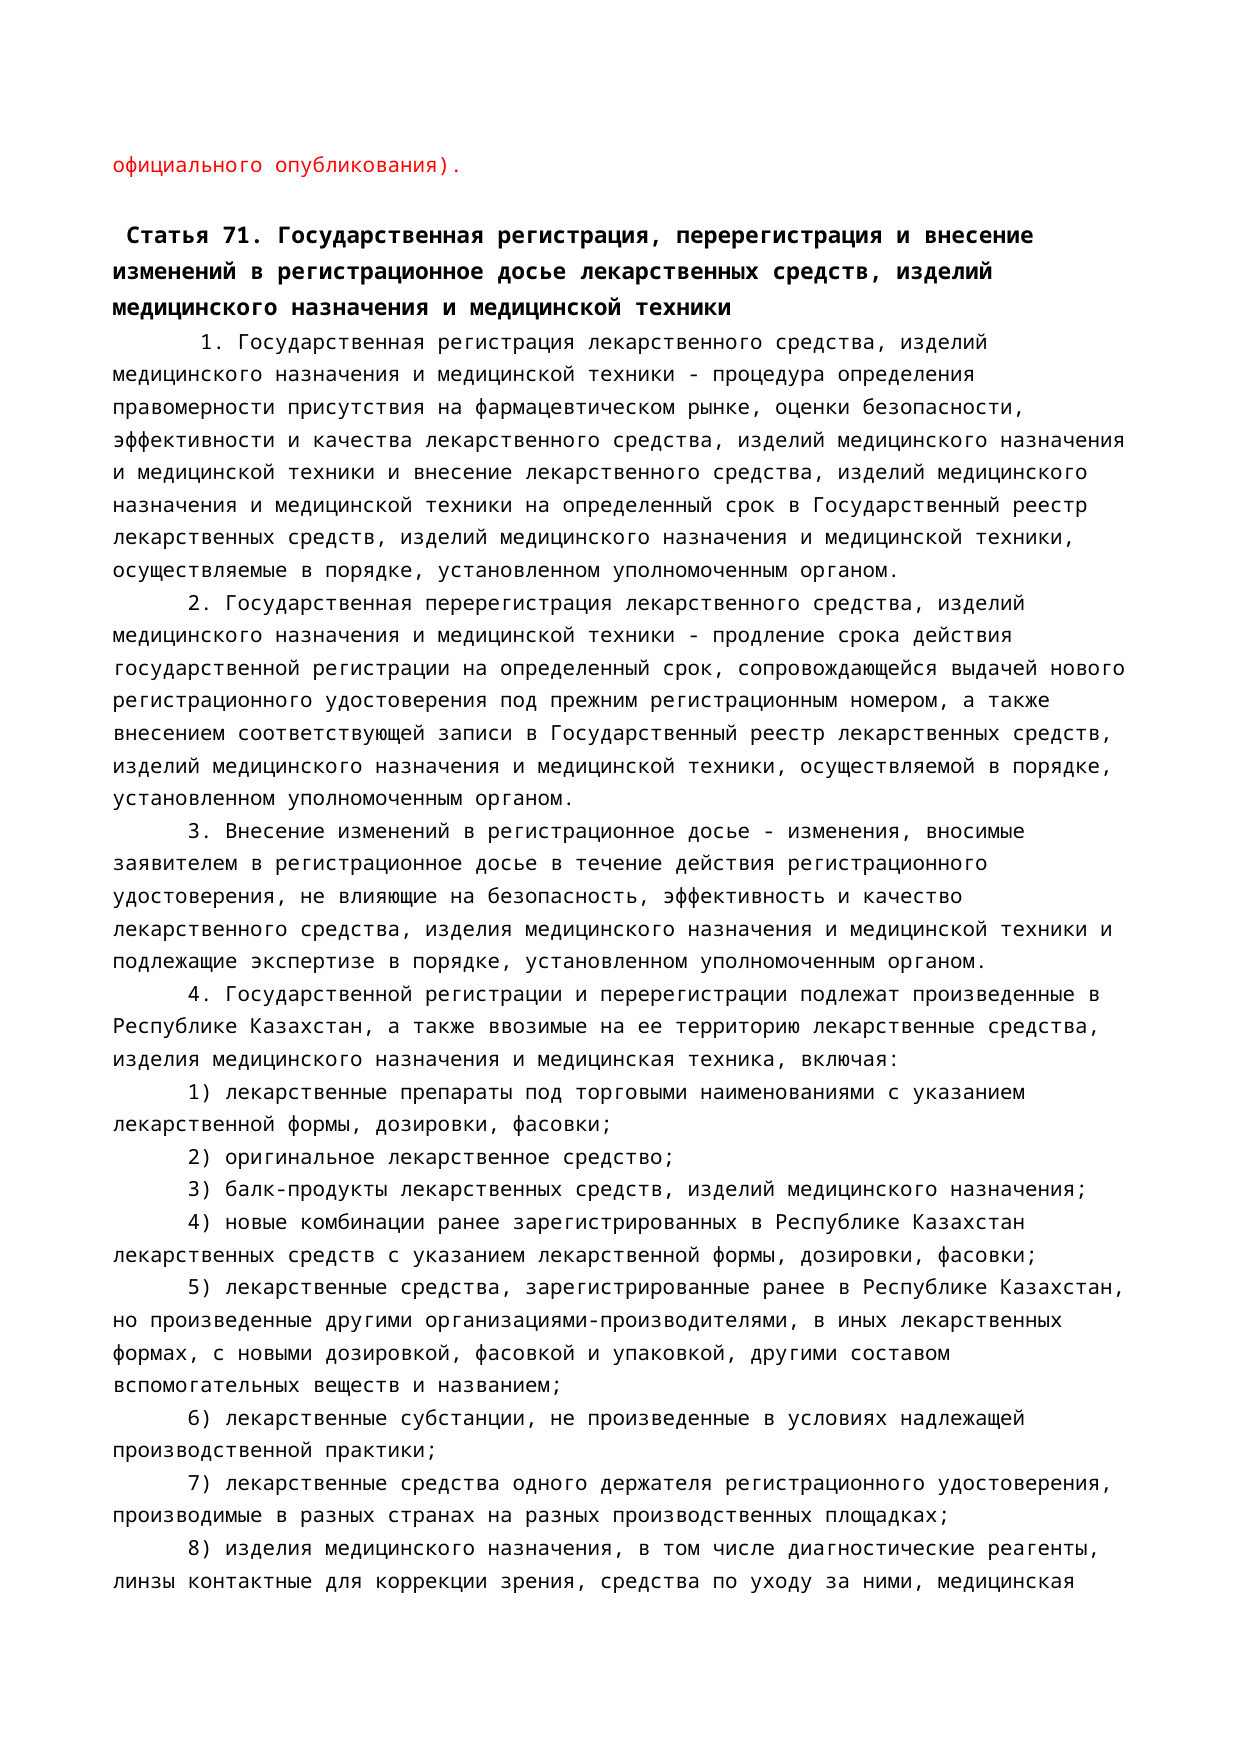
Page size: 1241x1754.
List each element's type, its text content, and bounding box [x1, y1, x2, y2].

text 4) новые комбинации ранее зарегистрированных в Республике Казахстан лекарственных средств с указанием лекарственной формы, дозировки, фасовки; [112, 1207, 1128, 1268]
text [112, 1533, 1128, 1594]
text 2) оригинальное лекарственное средство; [112, 1142, 1128, 1170]
text 4. Государственной регистрации и перерегистрации подлежат произведенные в Республике Казахстан, а также ввозимые на ее территорию лекарственные средства, изделия медицинского назначения и медицинская техника, включая: [112, 979, 1128, 1073]
text Статья 71. Государственная регистрация, перерегистрация и внесение изменений в регистрационное досье лекарственных средств, изделий медицинского назначения и медицинской техники [112, 219, 1128, 322]
text 2. Государственная перерегистрация лекарственного средства, изделий медицинского назначения и медицинской техники - продление срока действия государственной регистрации на определенный срок, сопровождающейся выдачей нового регистрационного удостоверения под прежним регистрационным номером, а также внесением соответствующей записи в Государственный реестр лекарственных средств, изделий медицинского назначения и медицинской техники, осуществляемой в порядке, установленном уполномоченным органом. [112, 588, 1128, 812]
text 3. Внесение изменений в регистрационное досье - изменения, вносимые заявителем в регистрационное досье в течение действия регистрационного удостоверения, не влияющие на безопасность, эффективность и качество лекарственного средства, изделия медицинского назначения и медицинской техники и подлежащие экспертизе в порядке, установленном уполномоченным органом. [112, 816, 1128, 975]
text 1. Государственная регистрация лекарственного средства, изделий медицинского назначения и медицинской техники - процедура определения правомерности присутствия на фармацевтическом рынке, оценки безопасности, эффективности и качества лекарственного средства, изделий медицинского назначения и медицинской техники и внесение лекарственного средства, изделий медицинского назначения и медицинской техники на определенный срок в Государственный реестр лекарственных средств, изделий медицинского назначения и медицинской техники, осуществляемые в порядке, установленном уполномоченным органом. [112, 327, 1128, 583]
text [112, 150, 1128, 214]
text 1) лекарственные препараты под торговыми наименованиями с указанием лекарственной формы, дозировки, фасовки; [112, 1077, 1128, 1138]
text 6) лекарственные субстанции, не произведенные в условиях надлежащей производственной практики; [112, 1403, 1128, 1464]
text 3) балк-продукты лекарственных средств, изделий медицинского назначения; [112, 1174, 1128, 1203]
text 5) лекарственные средства, зарегистрированные ранее в Республике Казахстан, но произведенные другими организациями-производителями, в иных лекарственных формах, с новыми дозировкой, фасовкой и упаковкой, другими составом вспомогательных веществ и названием; [112, 1272, 1128, 1399]
text 7) лекарственные средства одного держателя регистрационного удостоверения, производимые в разных странах на разных производственных площадках; [112, 1468, 1128, 1529]
